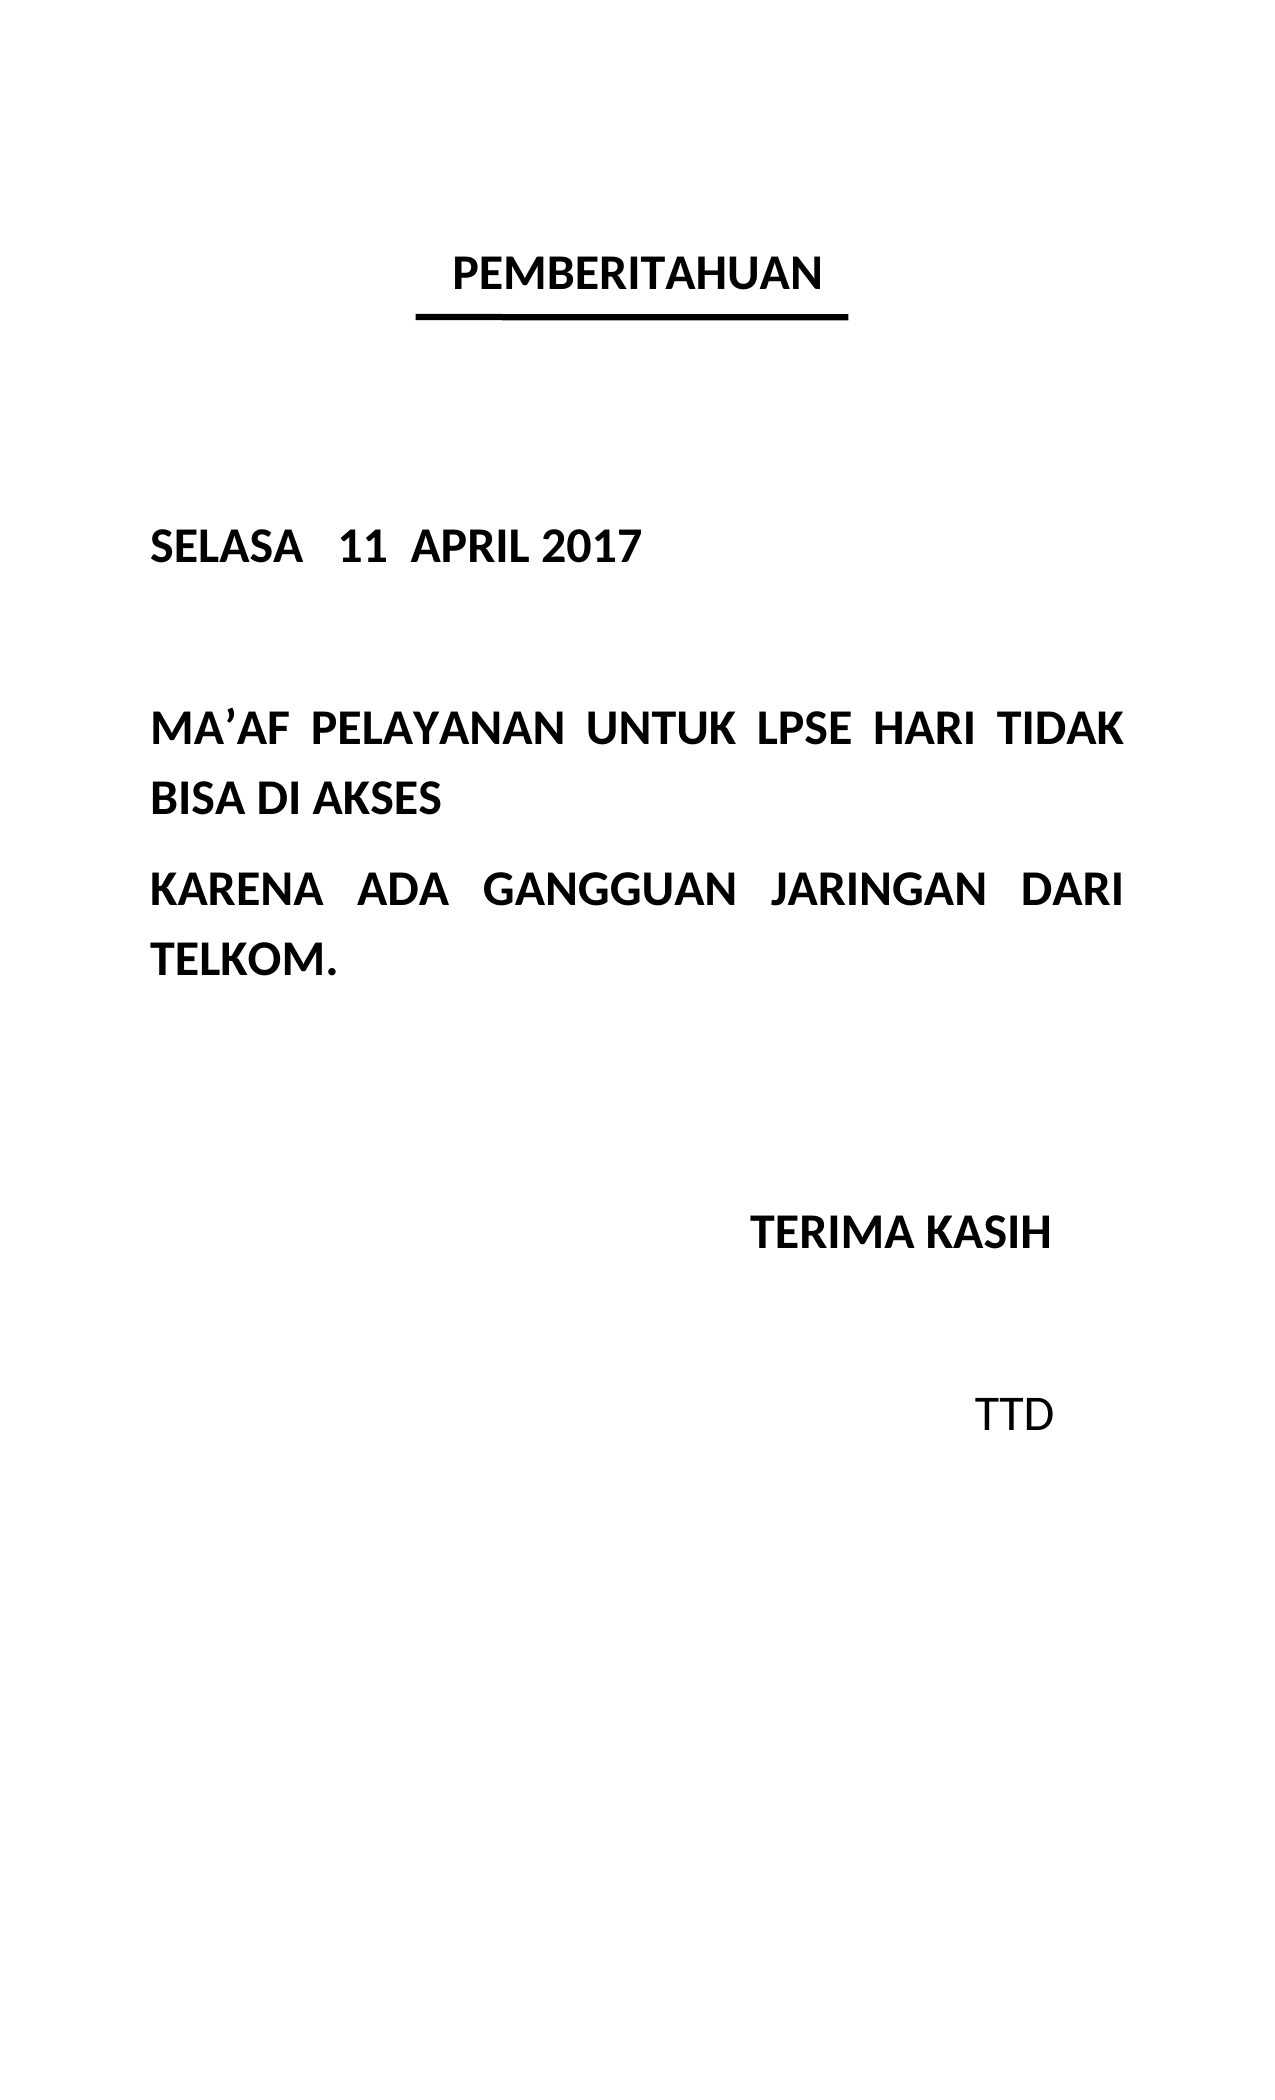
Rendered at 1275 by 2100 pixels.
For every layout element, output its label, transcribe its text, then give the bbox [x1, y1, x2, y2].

text SELASA 11 APRIL 2017 [150, 514, 1125, 575]
text PEMBERITAHUAN [150, 241, 1125, 302]
text MA’AF PELAYANAN UNTUK LPSE HARI TIDAK BISA DI AKSES [150, 696, 1125, 827]
text TTD [150, 1381, 1125, 1442]
text KARENA ADA GANGGUAN JARINGAN DARI TELKOM. [150, 857, 1125, 988]
text TERIMA KASIH [675, 1199, 1125, 1261]
